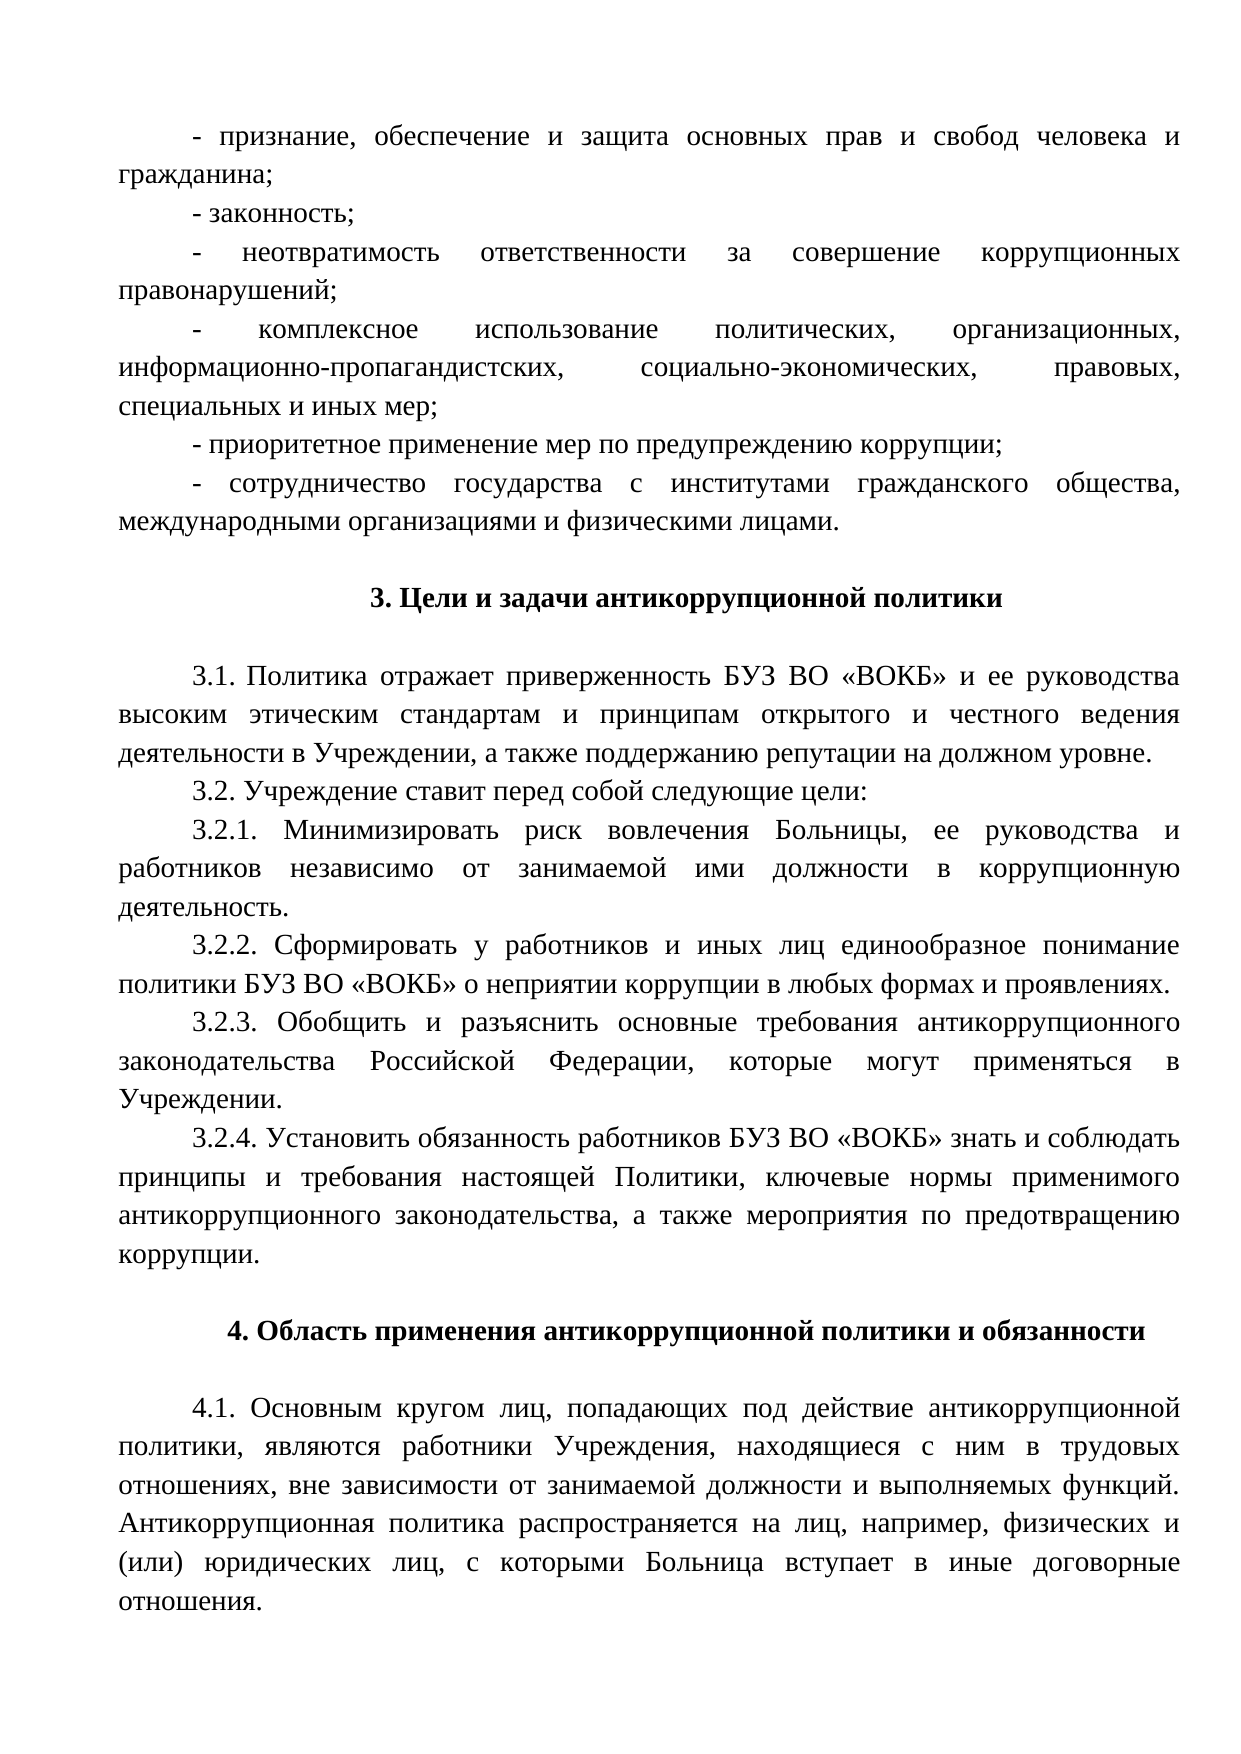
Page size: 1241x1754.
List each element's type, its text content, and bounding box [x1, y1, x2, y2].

text 3.1. Политика отражает приверженность БУЗ ВО «ВОКБ» и ее руководства высоким этическим стандартам и принципам открытого и честного ведения деятельности в Учреждении, а также поддержанию репутации на должном уровне. [118, 658, 1181, 768]
text - сотрудничество государства с институтами гражданского общества, международными организациями и физическими лицами. [118, 465, 1181, 537]
text - комплексное использование политических, организационных, информационно-пропагандистских, социально-экономических, правовых, специальных и иных мер; [118, 311, 1181, 421]
text 4.1. Основным кругом лиц, попадающих под действие антикоррупционной политики, являются работники Учреждения, находящиеся с ним в трудовых отношениях, вне зависимости от занимаемой должности и выполняемых функций. Антикоррупционная политика распространяется на лиц, например, физических и (или) юридических лиц, с которыми Больница вступает в иные договорные отношения. [118, 1390, 1181, 1616]
text 4. Область применения антикоррупционной политики и обязанности [118, 1313, 1181, 1346]
text - признание, обеспечение и защита основных прав и свобод человека и гражданина; [118, 118, 1181, 190]
text 3.2. Учреждение ставит перед собой следующие цели: [118, 773, 1181, 807]
text 3.2.4. Установить обязанность работников БУЗ ВО «ВОКБ» знать и соблюдать принципы и требования настоящей Политики, ключевые нормы применимого антикоррупционного законодательства, а также мероприятия по предотвращению коррупции. [118, 1120, 1181, 1269]
text 3.2.1. Минимизировать риск вовлечения Больницы, ее руководства и работников независимо от занимаемой ими должности в коррупционную деятельность. [118, 812, 1181, 922]
text 3.2.3. Обобщить и разъяснить основные требования антикоррупционного законодательства Российской Федерации, которые могут применяться в Учреждении. [118, 1004, 1181, 1115]
text 3. Цели и задачи антикоррупционной политики [118, 581, 1181, 614]
text - неотвратимость ответственности за совершение коррупционных правонарушений; [118, 234, 1181, 306]
text 3.2.2. Сформировать у работников и иных лиц единообразное понимание политики БУЗ ВО «ВОКБ» о неприятии коррупции в любых формах и проявлениях. [118, 927, 1181, 999]
text - законность; [118, 195, 1181, 229]
text - приоритетное применение мер по предупреждению коррупции; [118, 426, 1181, 460]
